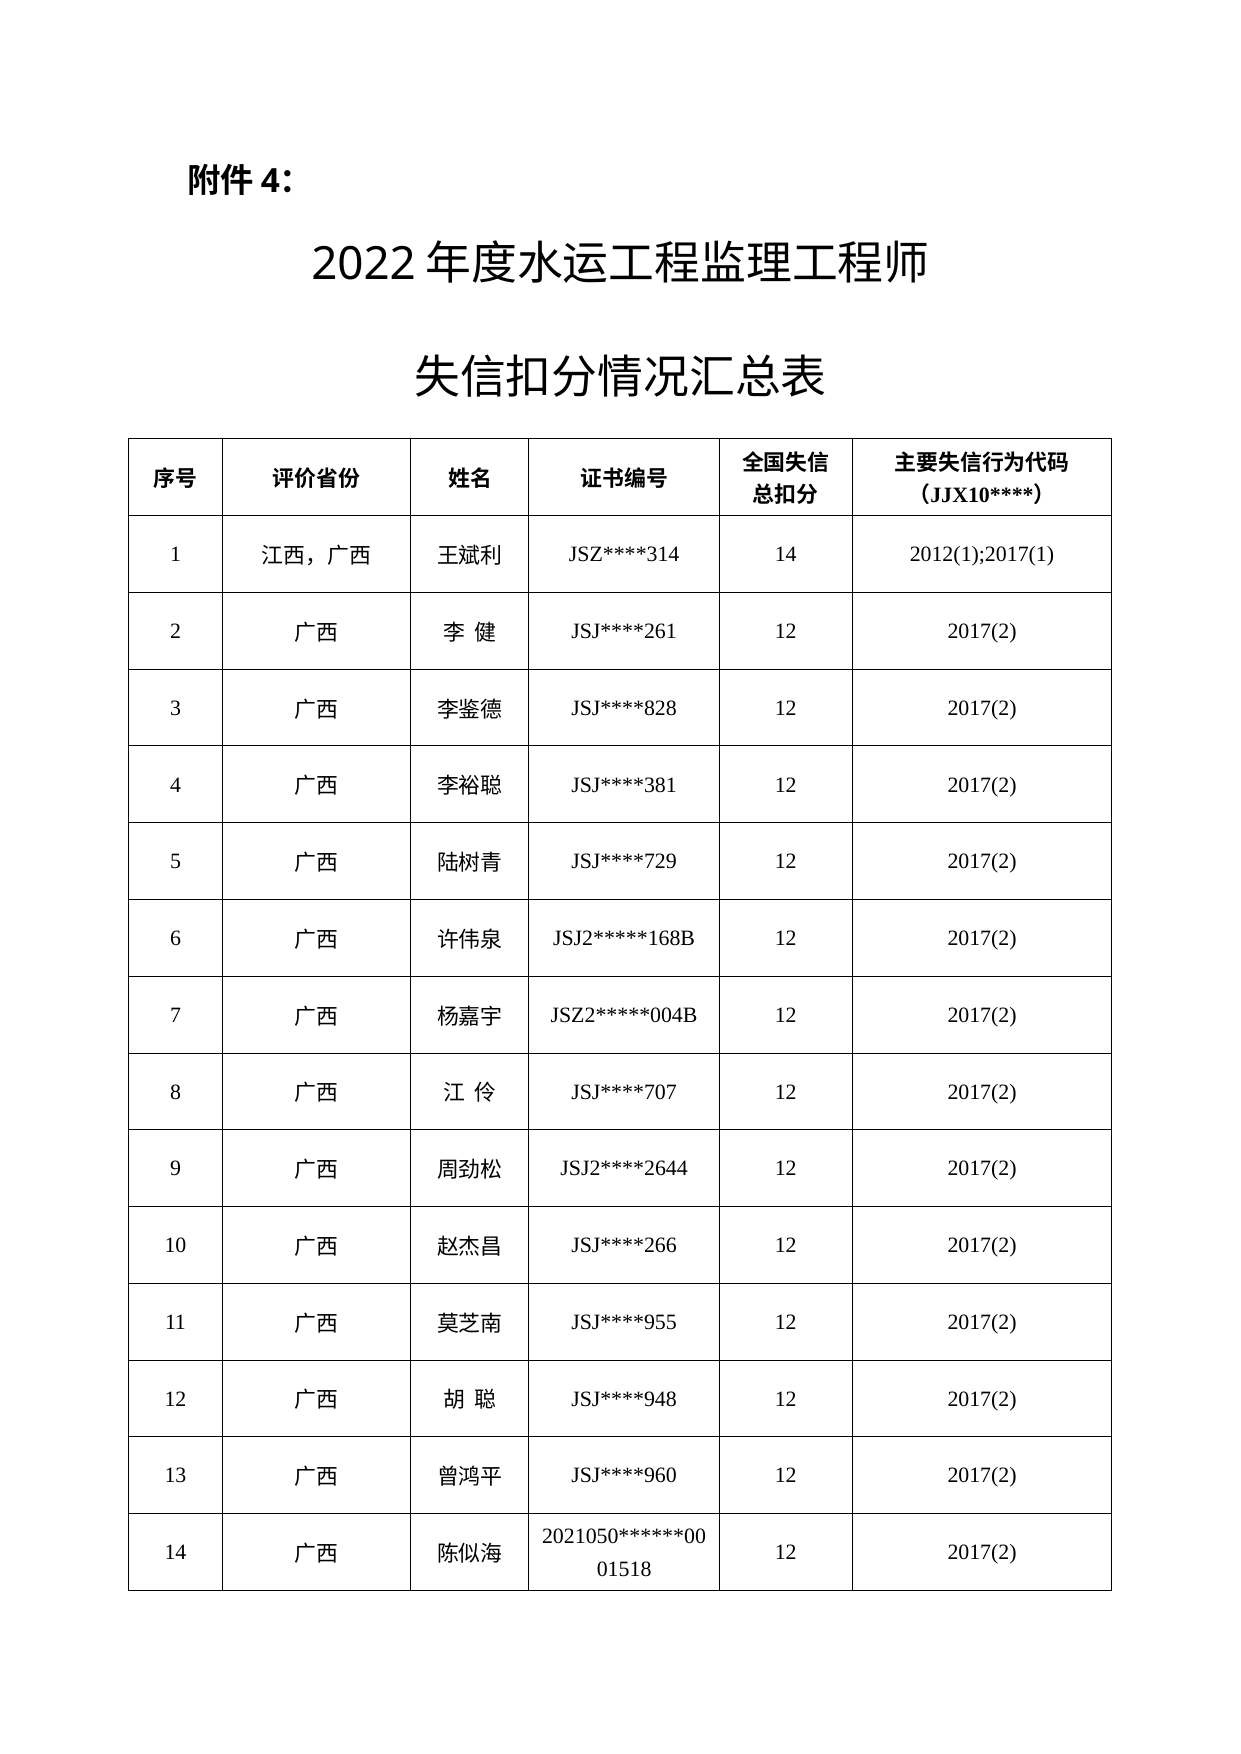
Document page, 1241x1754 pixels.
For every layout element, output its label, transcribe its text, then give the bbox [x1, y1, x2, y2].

table_header 评价省份 [223, 439, 410, 515]
table_cell 12 [720, 977, 852, 1052]
table_cell 曾鸿平 [411, 1437, 528, 1513]
table_cell JSJ****729 [529, 823, 719, 899]
table_cell 广西 [223, 823, 410, 899]
table_cell 2017(2) [853, 1284, 1111, 1359]
table_cell 广西 [223, 1284, 410, 1359]
text 2022年度水运工程监理工程师 [187, 211, 1053, 308]
table_cell 广西 [223, 1514, 410, 1590]
table_cell JSJ2*****168B [529, 900, 719, 976]
table_cell 12 [720, 670, 852, 745]
table_header 全国失信 总扣分 [720, 439, 852, 515]
table_cell 李裕聪 [411, 746, 528, 822]
text 附件4： [187, 146, 1053, 211]
table_cell 12 [720, 1284, 852, 1359]
table_cell 杨嘉宇 [411, 977, 528, 1052]
table_cell 2017(2) [853, 670, 1111, 745]
table_cell 8 [129, 1054, 222, 1129]
table_cell 11 [129, 1284, 222, 1359]
table_cell 2017(2) [853, 1514, 1111, 1590]
table_cell 2017(2) [853, 977, 1111, 1052]
table_cell 赵杰昌 [411, 1207, 528, 1283]
table_cell 5 [129, 823, 222, 899]
table_cell JSJ****828 [529, 670, 719, 745]
table_cell 12 [720, 1207, 852, 1283]
table_cell 2017(2) [853, 823, 1111, 899]
table_cell 14 [720, 516, 852, 592]
table_cell 12 [720, 1054, 852, 1129]
table_cell 14 [129, 1514, 222, 1590]
table_cell 王斌利 [411, 516, 528, 592]
table_cell 2017(2) [853, 1054, 1111, 1129]
table_cell 2017(2) [853, 746, 1111, 822]
table_cell 广西 [223, 593, 410, 668]
table_cell 江 伶 [411, 1054, 528, 1129]
table_cell 陆树青 [411, 823, 528, 899]
table_cell 2017(2) [853, 1361, 1111, 1436]
table_cell 2017(2) [853, 1207, 1111, 1283]
table_cell 广西 [223, 746, 410, 822]
table_cell 12 [720, 593, 852, 668]
table_cell JSJ****261 [529, 593, 719, 668]
table_cell JSZ2*****004B [529, 977, 719, 1052]
table_cell 广西 [223, 977, 410, 1052]
table_cell JSJ****707 [529, 1054, 719, 1129]
table_header 序号 [129, 439, 222, 515]
table_header 姓名 [411, 439, 528, 515]
table_cell 10 [129, 1207, 222, 1283]
table_cell 周劲松 [411, 1130, 528, 1206]
table_cell 12 [720, 1130, 852, 1206]
table_cell 9 [129, 1130, 222, 1206]
table_cell 2017(2) [853, 1437, 1111, 1513]
table_cell 莫芝南 [411, 1284, 528, 1359]
table_cell 2021050******0001518 [529, 1514, 719, 1590]
table_cell 12 [720, 1514, 852, 1590]
table_cell 2012(1);2017(1) [853, 516, 1111, 592]
table_cell JSJ****381 [529, 746, 719, 822]
table_cell 2017(2) [853, 900, 1111, 976]
table_cell 6 [129, 900, 222, 976]
table_cell 12 [720, 1361, 852, 1436]
table_cell JSJ2****2644 [529, 1130, 719, 1206]
table_cell 广西 [223, 670, 410, 745]
table_cell 12 [720, 1437, 852, 1513]
table_cell 12 [720, 823, 852, 899]
table_cell 2017(2) [853, 593, 1111, 668]
text 失信扣分情况汇总表 [187, 324, 1053, 422]
table_cell 2 [129, 593, 222, 668]
table_cell 许伟泉 [411, 900, 528, 976]
table_cell 广西 [223, 1361, 410, 1436]
table_cell 1 [129, 516, 222, 592]
table_cell 4 [129, 746, 222, 822]
table_cell 13 [129, 1437, 222, 1513]
table_cell 广西 [223, 1207, 410, 1283]
table_cell 广西 [223, 1437, 410, 1513]
table_cell JSJ****266 [529, 1207, 719, 1283]
table_cell 7 [129, 977, 222, 1052]
table_cell 2017(2) [853, 1130, 1111, 1206]
table_header 证书编号 [529, 439, 719, 515]
table_cell 12 [129, 1361, 222, 1436]
table_cell 12 [720, 900, 852, 976]
table_cell 江西，广西 [223, 516, 410, 592]
table_cell JSZ****314 [529, 516, 719, 592]
table_cell 陈似海 [411, 1514, 528, 1590]
table_cell JSJ****955 [529, 1284, 719, 1359]
table_cell JSJ****960 [529, 1437, 719, 1513]
table_cell 广西 [223, 1054, 410, 1129]
table_cell 广西 [223, 1130, 410, 1206]
table_cell 李鉴德 [411, 670, 528, 745]
table_cell JSJ****948 [529, 1361, 719, 1436]
table_header 主要失信行为代码（JJX10****） [853, 439, 1111, 515]
table_cell 李 健 [411, 593, 528, 668]
table_cell 3 [129, 670, 222, 745]
table_cell 12 [720, 746, 852, 822]
table_cell 广西 [223, 900, 410, 976]
table_cell 胡 聪 [411, 1361, 528, 1436]
